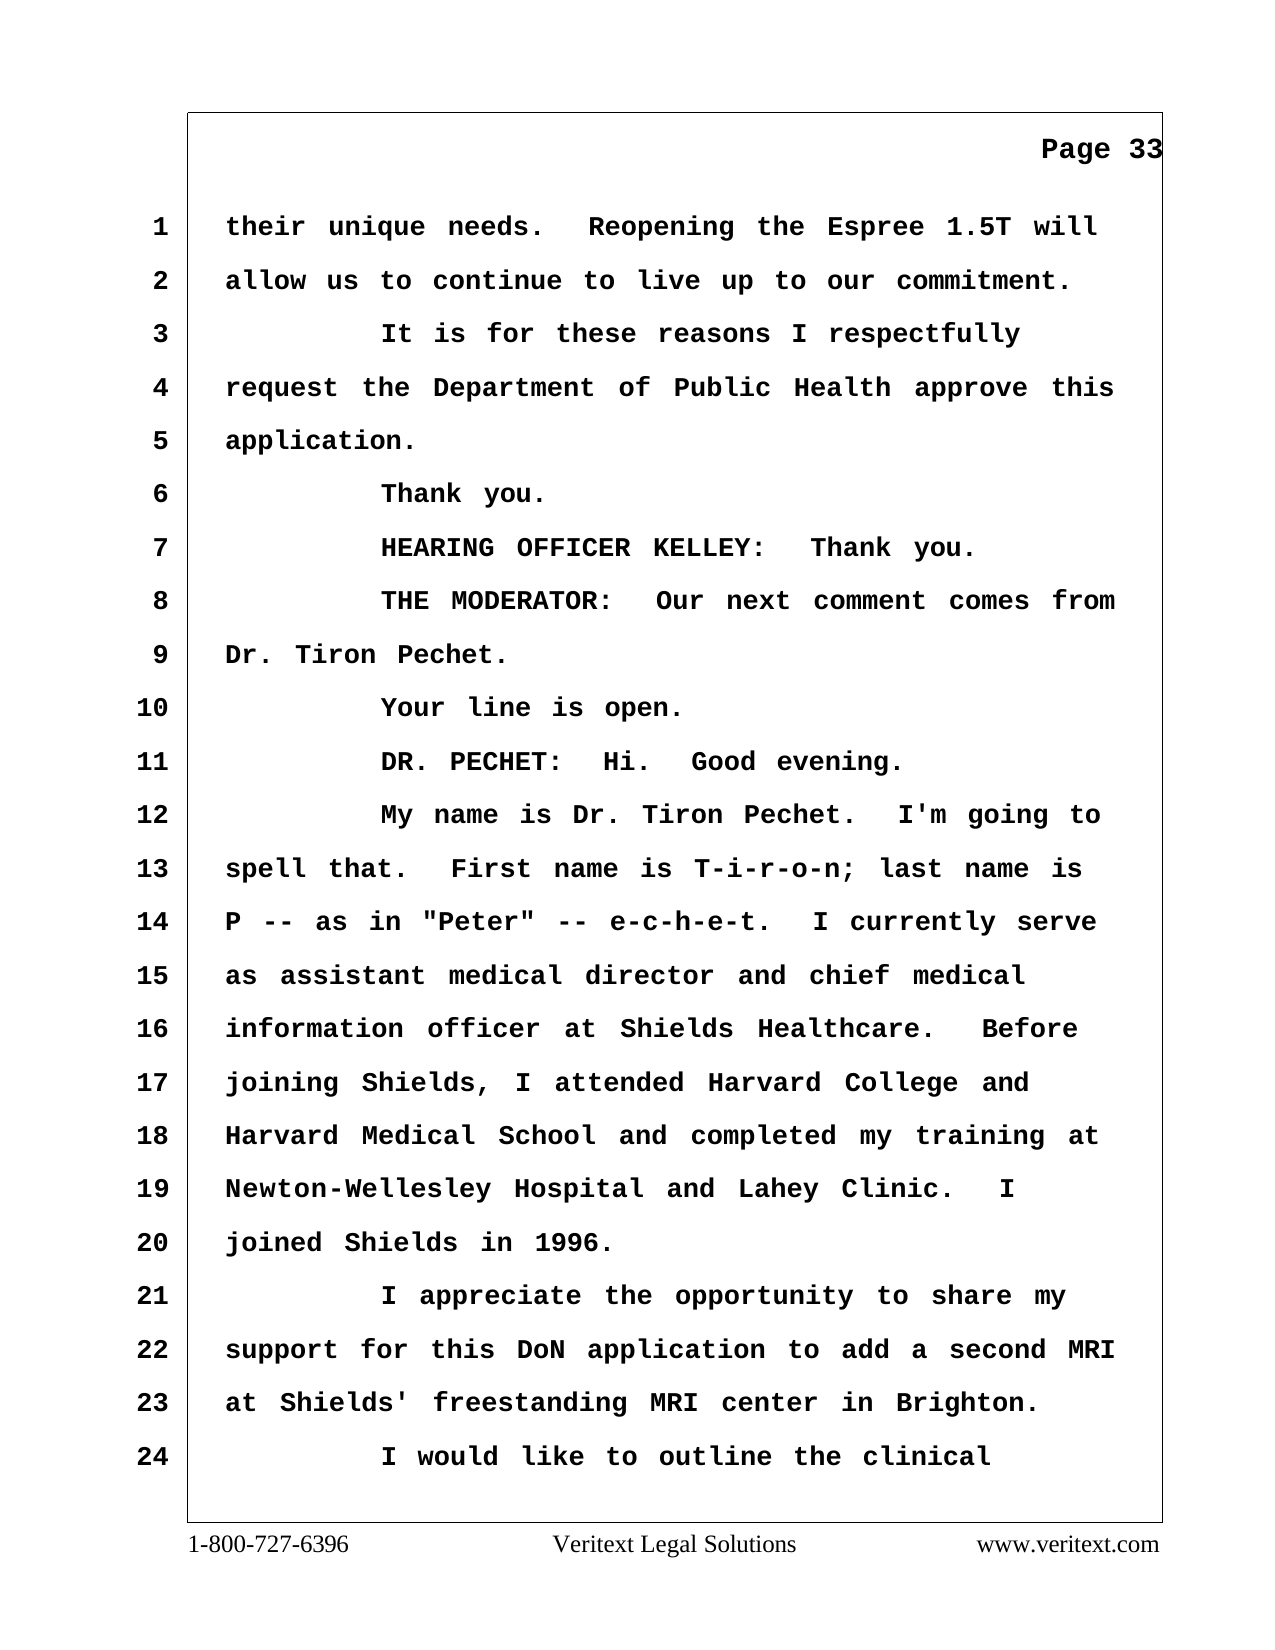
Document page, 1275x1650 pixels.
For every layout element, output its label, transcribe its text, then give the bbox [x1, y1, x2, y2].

list request the Department of Public Health approve this [152, 373, 1185, 404]
list Your line is open. [136, 694, 1185, 725]
list spell that. First name is T-i-r-o-n; last name is [136, 854, 1185, 885]
list Dr. Tiron Pechet. [152, 641, 1185, 671]
list My name is Dr. Tiron Pechet. I'm going to [136, 801, 1185, 832]
list It is for these reasons I respectfully [152, 320, 1185, 351]
list joining Shields, I attended Harvard College and [136, 1068, 1185, 1099]
list allow us to continue to live up to our commitment. [152, 266, 1185, 297]
list I would like to outline the clinical [136, 1443, 1185, 1473]
list application. [152, 427, 1185, 458]
list DR. PECHET: Hi. Good evening. [136, 748, 1185, 778]
list their unique needs. Reopening the Espree 1.5T will [152, 213, 1185, 244]
list Harvard Medical School and completed my training at [136, 1122, 1185, 1153]
list HEARING OFFICER KELLEY: Thank you. [152, 534, 1185, 564]
list as assistant medical director and chief medical [136, 961, 1185, 992]
list Newton-Wellesley Hospital and Lahey Clinic. I [136, 1175, 1185, 1206]
list Thank you. [152, 480, 1185, 511]
list information officer at Shields Healthcare. Before [136, 1015, 1185, 1046]
list support for this DoN application to add a second MRI [136, 1336, 1185, 1366]
list I appreciate the opportunity to share my [136, 1282, 1185, 1313]
list at Shields' freestanding MRI center in Brighton. [136, 1389, 1185, 1420]
list joined Shields in 1996. [136, 1229, 1185, 1259]
list THE MODERATOR: Our next comment comes from [152, 587, 1185, 618]
list P -- as in "Peter" -- e-c-h-e-t. I currently serve [136, 908, 1185, 939]
